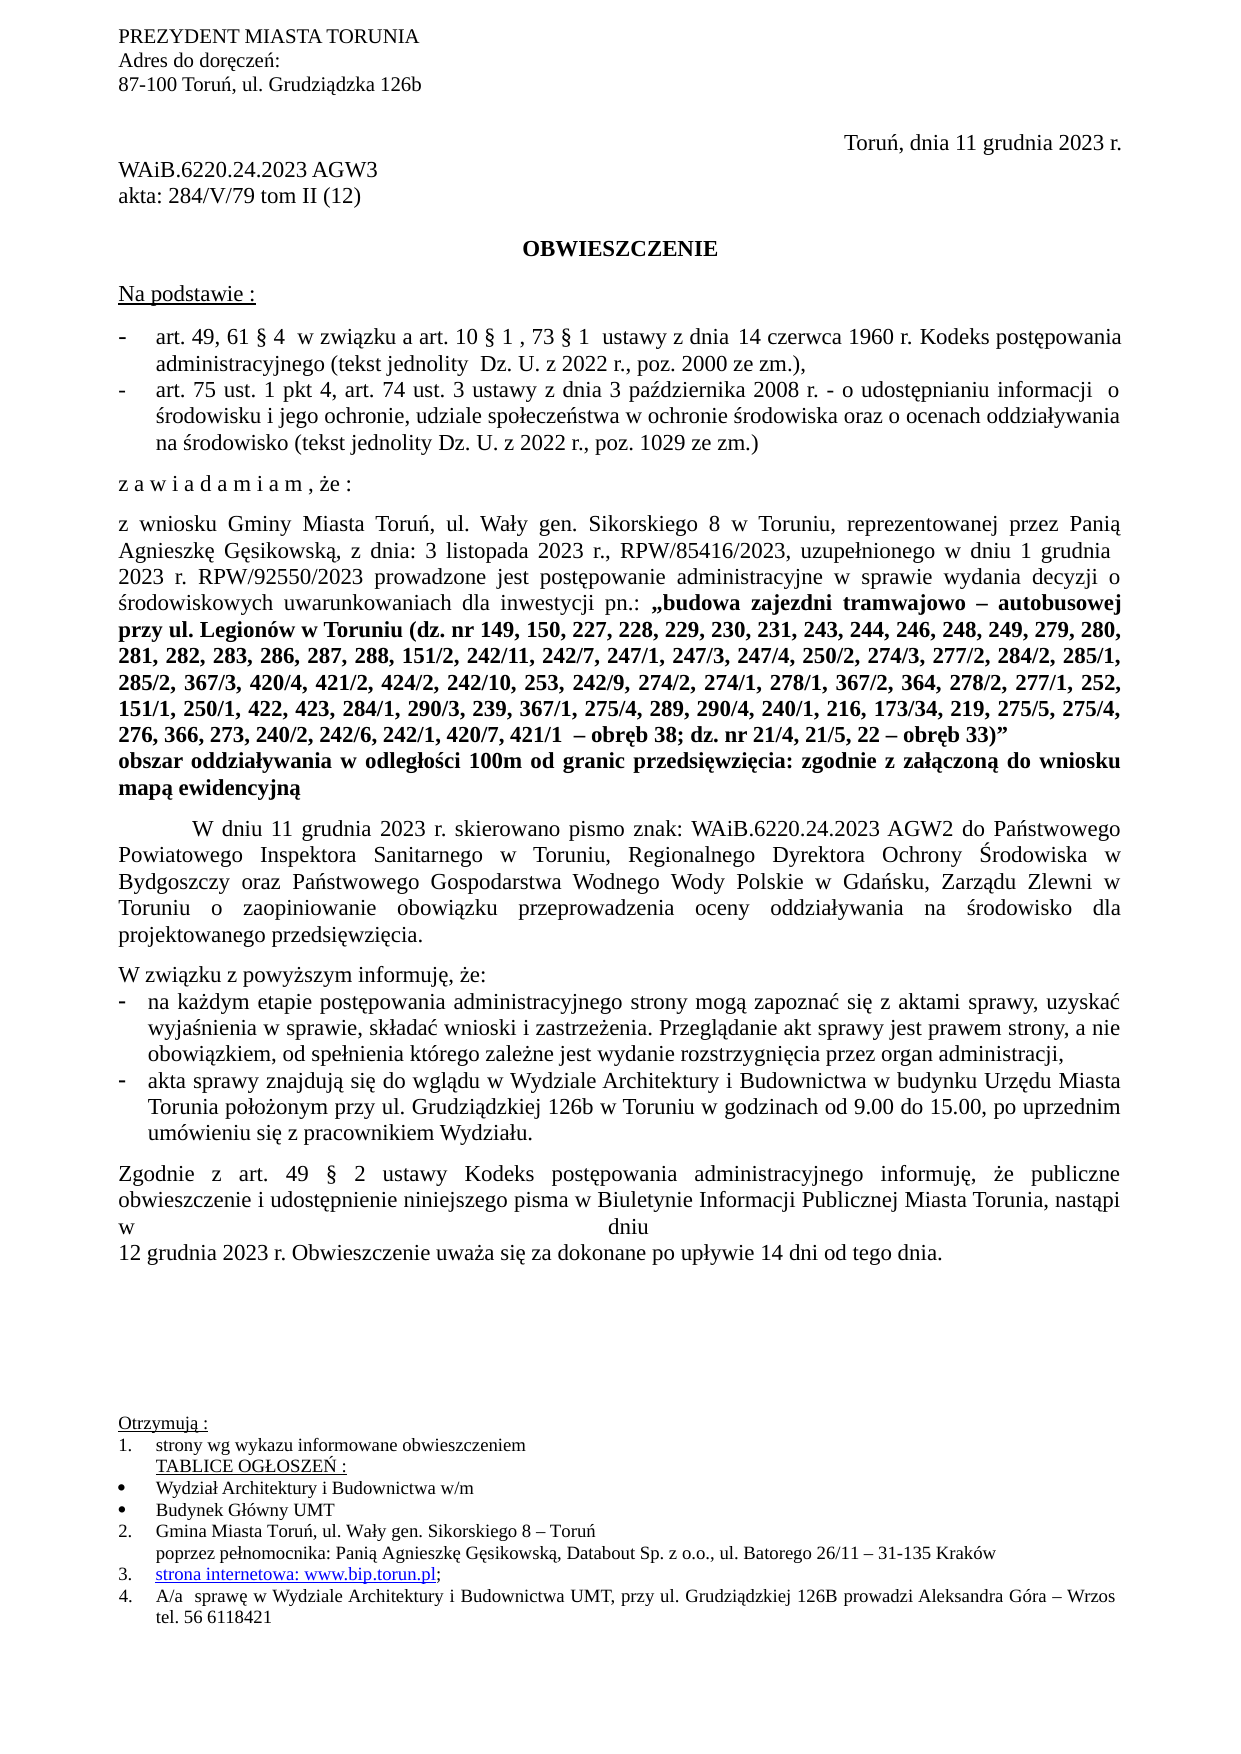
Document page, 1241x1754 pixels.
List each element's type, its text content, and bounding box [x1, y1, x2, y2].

list art. 75 ust. 1 pkt 4, art. 74 ust. 3 ustawy z dnia 3 października 2008 r. - o udostępnianiu informacji o środowisku i jego ochronie, udziale społeczeństwa w ochronie środowiska oraz o ocenach oddziaływania na środowisko (tekst jednolity Dz. U. z 2022 r., poz. 1029 ze zm.) [118, 376, 1122, 455]
text W związku z powyższym informuję, że: [118, 961, 1122, 988]
text Zgodnie z art. 49 § 2 ustawy Kodeks postępowania administracyjnego informuję, że publiczne obwieszczenie i udostępnienie niniejszego pisma w Biuletynie Informacji Publicznej Miasta Torunia, nastąpi w dniu 12 grudnia 2023 r. Obwieszczenie uważa się za dokonane po upływie 14 dni od tego dnia. [118, 1160, 1122, 1266]
list Budynek Główny UMT [118, 1498, 1122, 1520]
text W dniu 11 grudnia 2023 r. skierowano pismo znak: WAiB.6220.24.2023 AGW2 do Państwowego Powiatowego Inspektora Sanitarnego w Toruniu, Regionalnego Dyrektora Ochrony Środowiska w Bydgoszczy oraz Państwowego Gospodarstwa Wodnego Wody Polskie w Gdańsku, Zarządu Zlewni w Toruniu o zaopiniowanie obowiązku przeprowadzenia oceny oddziaływania na środowisko dla projektowanego przedsięwzięcia. [118, 815, 1122, 947]
text z wniosku Gminy Miasta Toruń, ul. Wały gen. Sikorskiego 8 w Toruniu, reprezentowanej przez Panią Agnieszkę Gęsikowską, z dnia: 3 listopada 2023 r., RPW/85416/2023, uzupełnionego w dniu 1 grudnia 2023 r. RPW/92550/2023 prowadzone jest postępowanie administracyjne w sprawie wydania decyzji o środowiskowych uwarunkowaniach dla inwestycji pn.: „budowa zajezdni tramwajowo – autobusowej przy ul. Legionów w Toruniu (dz. nr 149, 150, 227, 228, 229, 230, 231, 243, 244, 246, 248, 249, 279, 280, 281, 282, 283, 286, 287, 288, 151/2, 242/11, 242/7, 247/1, 247/3, 247/4, 250/2, 274/3, 277/2, 284/2, 285/1, 285/2, 367/3, 420/4, 421/2, 424/2, 242/10, 253, 242/9, 274/2, 274/1, 278/1, 367/2, 364, 278/2, 277/1, 252, 151/1, 250/1, 422, 423, 284/1, 290/3, 239, 367/1, 275/4, 289, 290/4, 240/1, 216, 173/34, 219, 275/5, 275/4, 276, 366, 273, 240/2, 242/6, 242/1, 420/7, 421/1 – obręb 38; dz. nr 21/4, 21/5, 22 – obręb 33)” [118, 510, 1122, 748]
text Toruń, dnia 11 grudnia 2023 r. [118, 129, 1122, 156]
text z a w i a d a m i a m , że : [118, 470, 1122, 496]
text Na podstawie : [118, 280, 1122, 307]
list poprzez pełnomocnika: Panią Agnieszkę Gęsikowską, Databout Sp. z o.o., ul. Batorego 26/11 – 31-135 Kraków [156, 1542, 1122, 1563]
list strona internetowa: www.bip.torun.pl; [118, 1563, 1122, 1585]
subtitle OBWIESZCZENIE [118, 235, 1122, 261]
text WAiB.6220.24.2023 AGW3 [118, 156, 1122, 182]
list Wydział Architektury i Budownictwa w/m [118, 1477, 1122, 1498]
list na każdym etapie postępowania administracyjnego strony mogą zapoznać się z aktami sprawy, uzyskać wyjaśnienia w sprawie, składać wnioski i zastrzeżenia. Przeglądanie akt sprawy jest prawem strony, a nie obowiązkiem, od spełnienia którego zależne jest wydanie rozstrzygnięcia przez organ administracji, [118, 988, 1122, 1067]
text akta: 284/V/79 tom II (12) [118, 182, 1122, 208]
list Gmina Miasta Toruń, ul. Wały gen. Sikorskiego 8 – Toruń [118, 1520, 1122, 1542]
text obszar oddziaływania w odległości 100m od granic przedsięwzięcia: zgodnie z załączoną do wniosku mapą ewidencyjną [118, 748, 1122, 800]
text Otrzymują : [118, 1412, 1122, 1434]
list strony wg wykazu informowane obwieszczeniem [118, 1434, 1122, 1455]
list akta sprawy znajdują się do wglądu w Wydziale Architektury i Budownictwa w budynku Urzędu Miasta Torunia położonym przy ul. Grudziądzkiej 126b w Toruniu w godzinach od 9.00 do 15.00, po uprzednim umówieniu się z pracownikiem Wydziału. [118, 1067, 1122, 1146]
text TABLICE OGŁOSZEŃ : [156, 1455, 1122, 1477]
list art. 49, 61 § 4 w związku a art. 10 § 1 , 73 § 1 ustawy z dnia 14 czerwca 1960 r. Kodeks postępowania administracyjnego (tekst jednolity Dz. U. z 2022 r., poz. 2000 ze zm.), [118, 321, 1122, 376]
list A/a sprawę w Wydziale Architektury i Budownictwa UMT, przy ul. Grudziądzkiej 126B prowadzi Aleksandra Góra – Wrzos tel. 56 6118421 [118, 1585, 1122, 1628]
